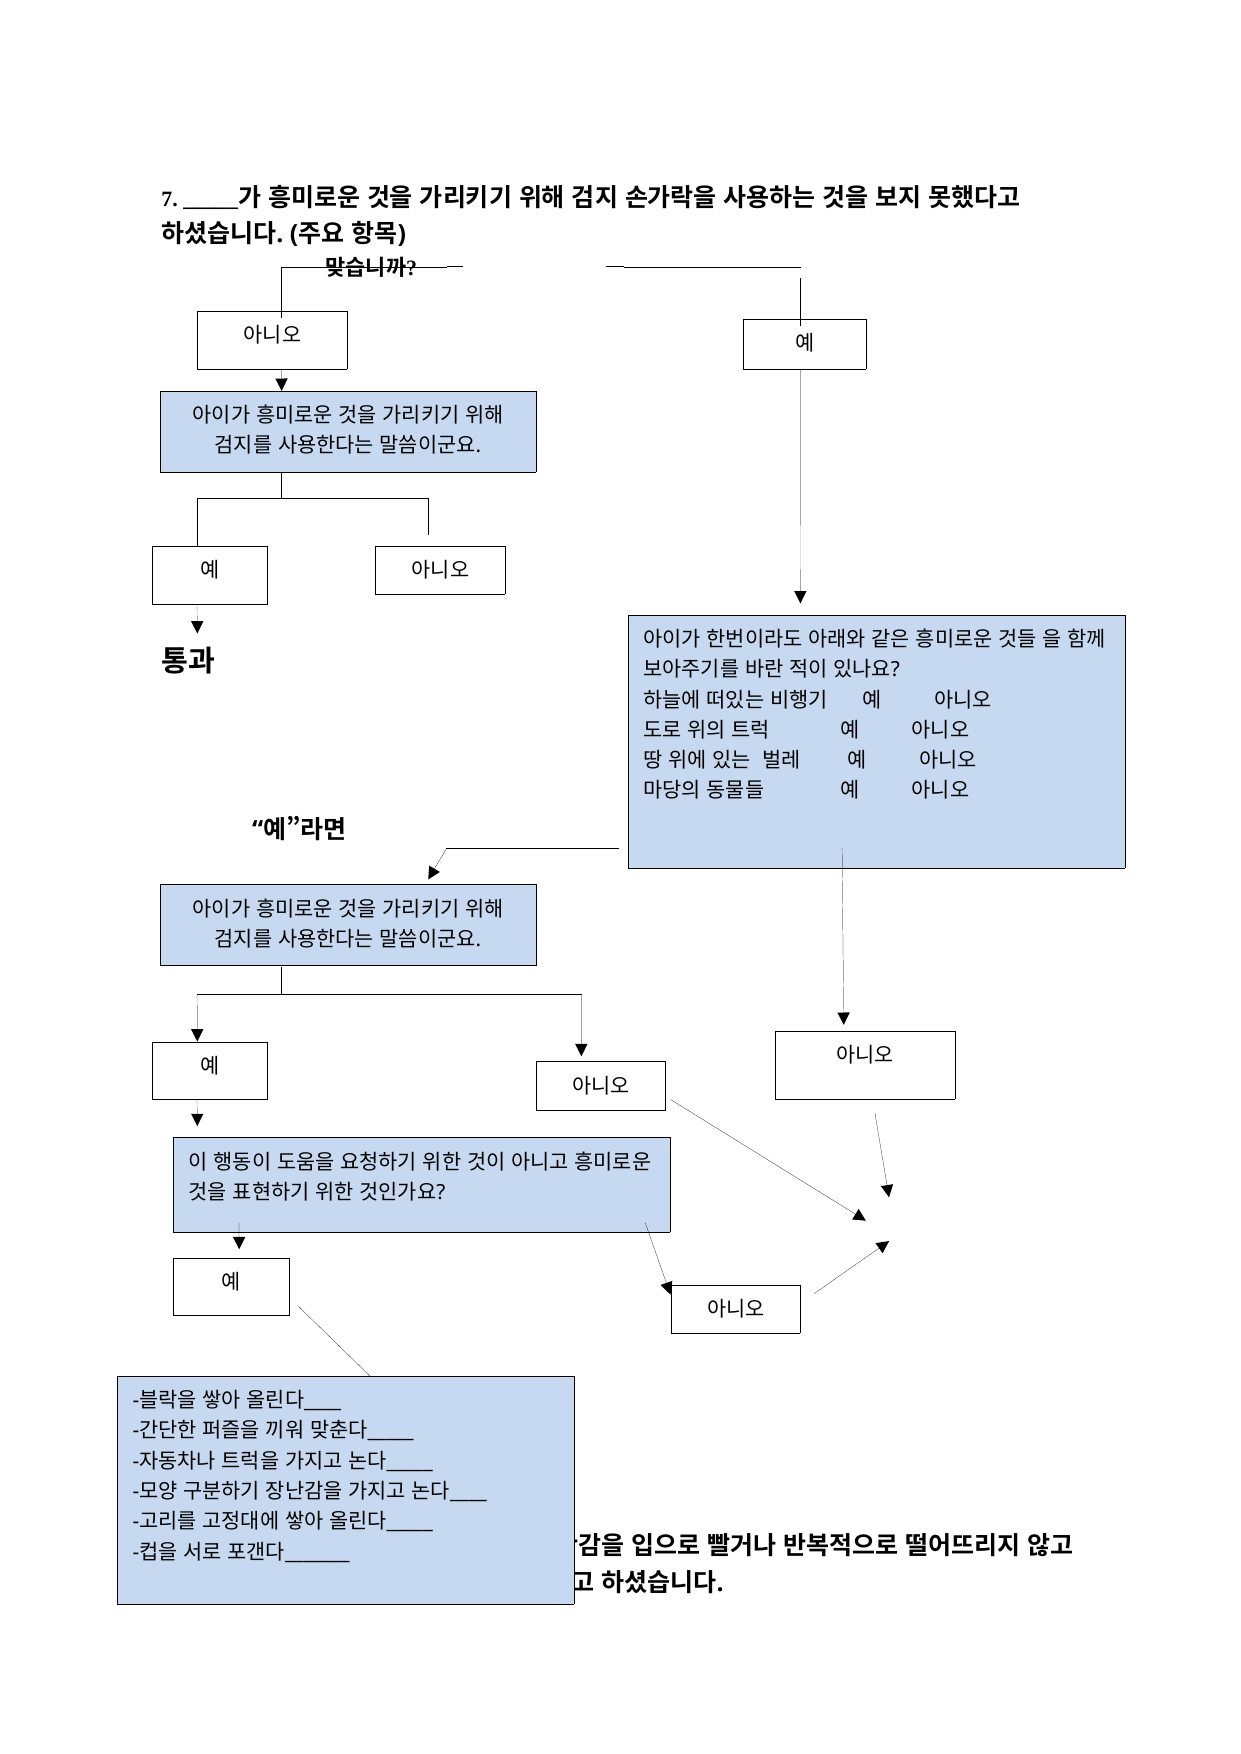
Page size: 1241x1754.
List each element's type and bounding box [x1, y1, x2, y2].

table_header [139, 177, 1101, 1604]
